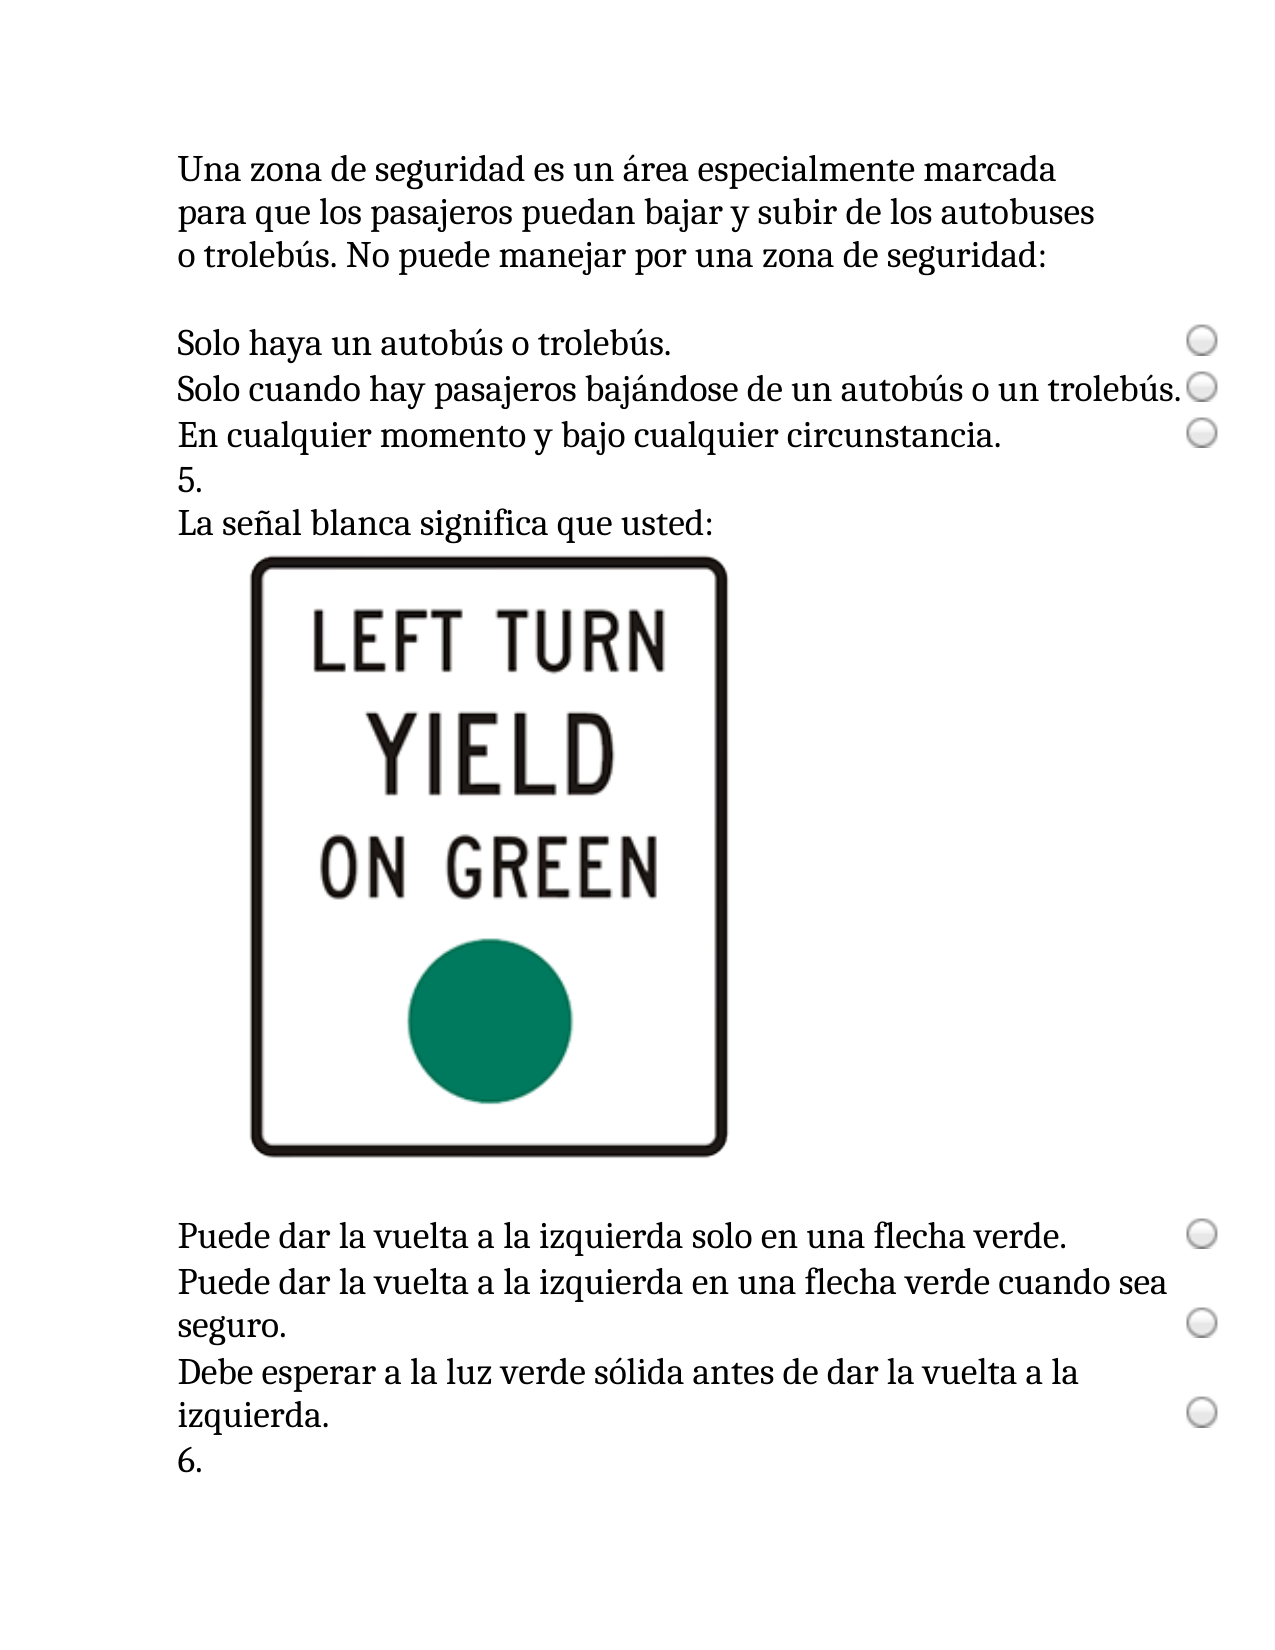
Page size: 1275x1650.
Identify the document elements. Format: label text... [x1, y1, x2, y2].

picture [177, 545, 803, 1171]
table_cell [1184, 413, 1241, 459]
table_cell Puede dar la vuelta a la izquierda en una flecha verde cuando sea seguro. [176, 1260, 1184, 1349]
text 5. [177, 459, 1098, 502]
text 6. [177, 1438, 1098, 1481]
picture [1186, 322, 1220, 356]
text Una zona de seguridad es un área especialmente marcada para que los pasajeros puedan bajar y subir de los autobuses o trolebús. No puede manejar por una zona de seguridad: [177, 148, 1098, 277]
table_header Solo haya un autobús o trolebús. [176, 320, 1184, 366]
table_header [1184, 320, 1241, 366]
table_cell [1184, 1260, 1241, 1349]
picture [1186, 1393, 1220, 1428]
table_cell [1184, 366, 1241, 413]
table_header [1184, 1213, 1241, 1259]
table_cell Debe esperar a la luz verde sólida antes de dar la vuelta a la izquierda. [176, 1349, 1184, 1438]
picture [1186, 368, 1220, 402]
picture [1186, 1215, 1220, 1249]
table_cell En cualquier momento y bajo cualquier circunstancia. [176, 413, 1184, 459]
picture [1186, 1304, 1220, 1338]
table_cell [1184, 1349, 1241, 1438]
text La señal blanca significa que usted: [177, 502, 1098, 545]
table_header Puede dar la vuelta a la izquierda solo en una flecha verde. [176, 1213, 1184, 1259]
picture [1186, 414, 1220, 448]
